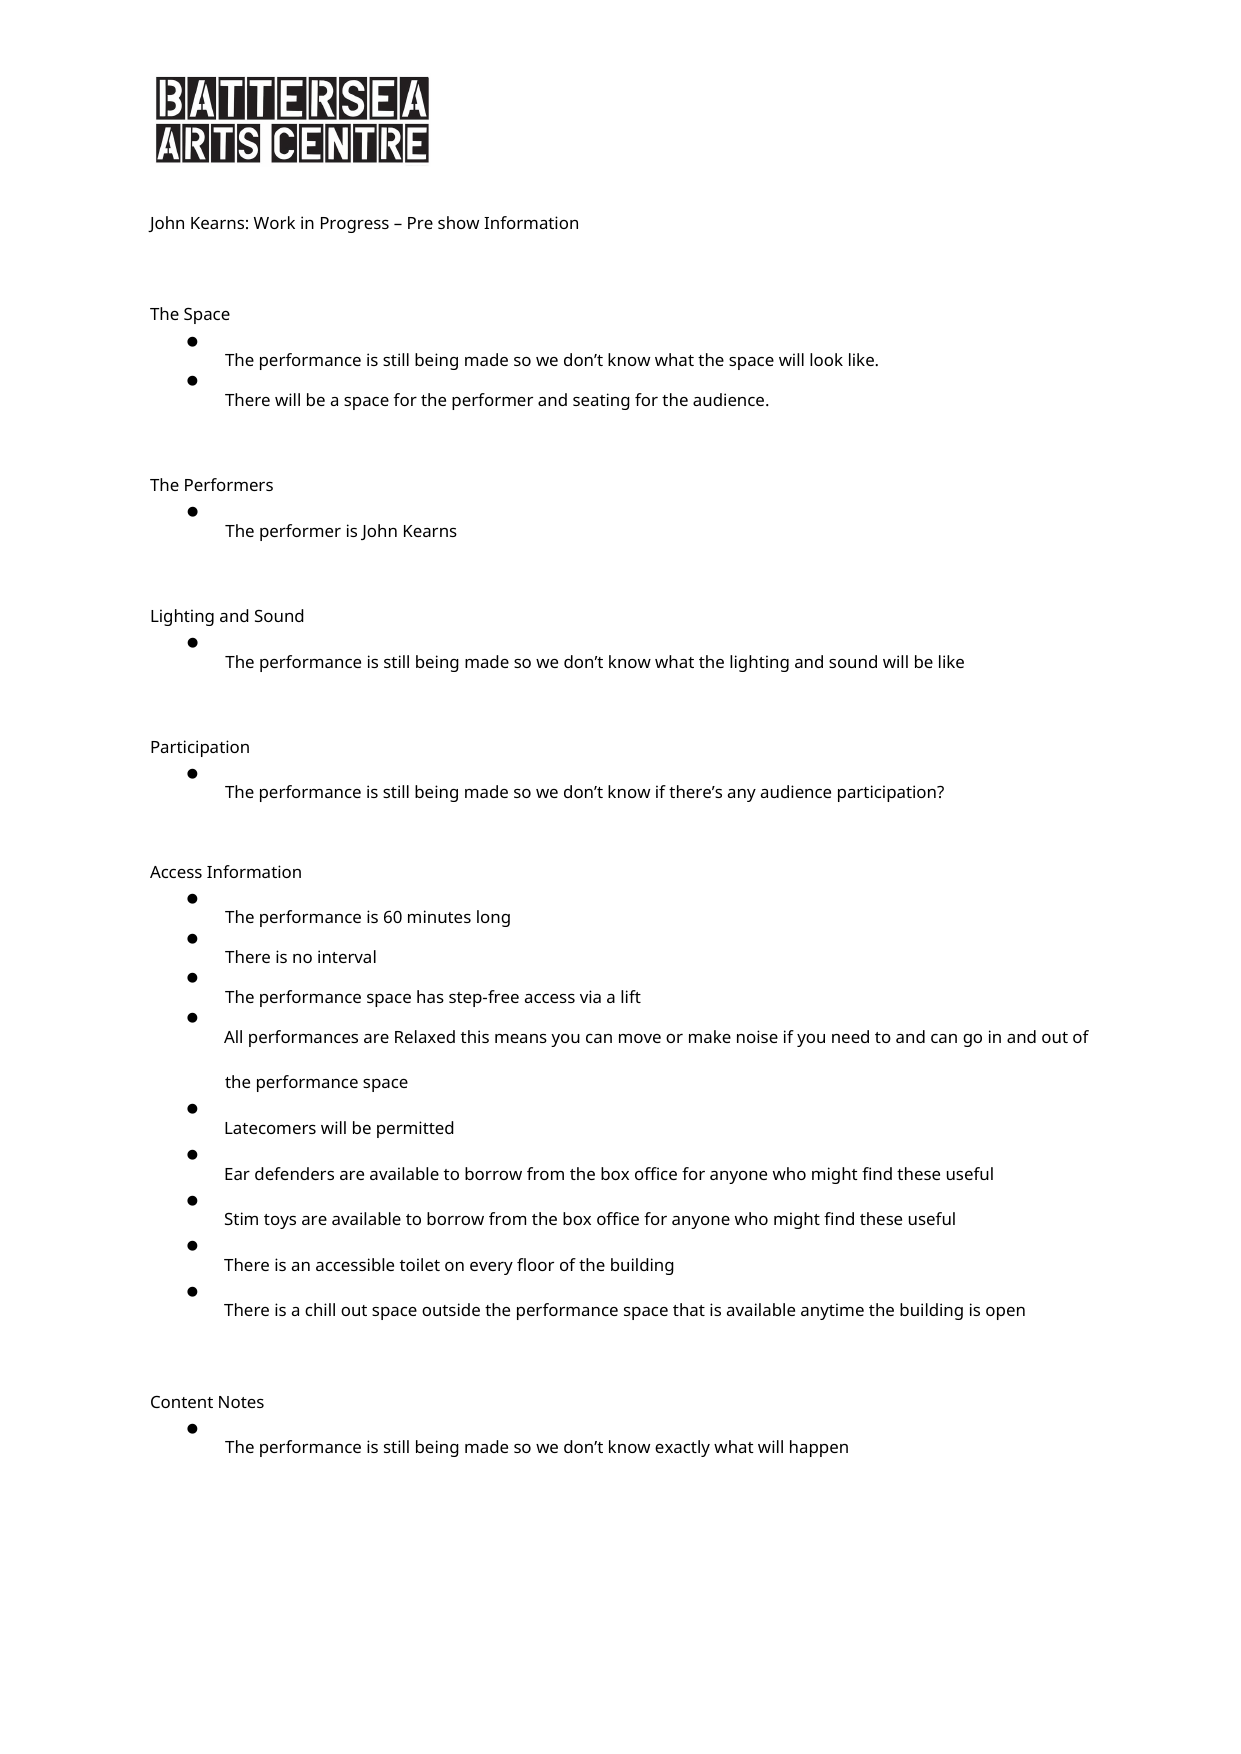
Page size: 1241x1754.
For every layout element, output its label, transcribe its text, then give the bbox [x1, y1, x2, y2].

text Content Notes [150, 1373, 1090, 1413]
picture [149, 73, 432, 167]
text Lighting and Sound [150, 588, 1090, 627]
list The performance is still being made so we don’t know what the space will look like. [187, 332, 1090, 371]
text The Space [150, 286, 1090, 326]
list The performance is still being made so we don’t know exactly what will happen [187, 1419, 1090, 1459]
list The performer is John Kearns [188, 502, 1090, 542]
text Access Information [150, 844, 1090, 883]
text Participation [150, 719, 1090, 758]
text John Kearns: Work in Progress – Pre show Information [150, 195, 1090, 234]
list The performance space has step-free access via a lift [187, 969, 1090, 1008]
list The performance is still being made so we don’t know if there’s any audience participation? [187, 764, 1090, 804]
list Ear defenders are available to borrow from the box office for anyone who might find these useful [187, 1145, 1090, 1185]
list All performances are Relaxed this means you can move or make noise if you need to and can go in and out of the performance space [187, 1008, 1090, 1094]
list There will be a space for the performer and seating for the audience. [187, 371, 1090, 411]
list There is an accessible toilet on every floor of the building [187, 1236, 1090, 1276]
list There is no interval [187, 929, 1090, 969]
list The performance is still being made so we don’t know what the lighting and sound will be like [188, 633, 1090, 673]
text The Performers [150, 457, 1090, 496]
list Stim toys are available to borrow from the box office for anyone who might find these useful [187, 1191, 1090, 1231]
list Latecomers will be permitted [187, 1099, 1090, 1139]
list There is a chill out space outside the performance space that is available anytime the building is open [187, 1282, 1090, 1322]
list The performance is 60 minutes long [187, 889, 1090, 929]
